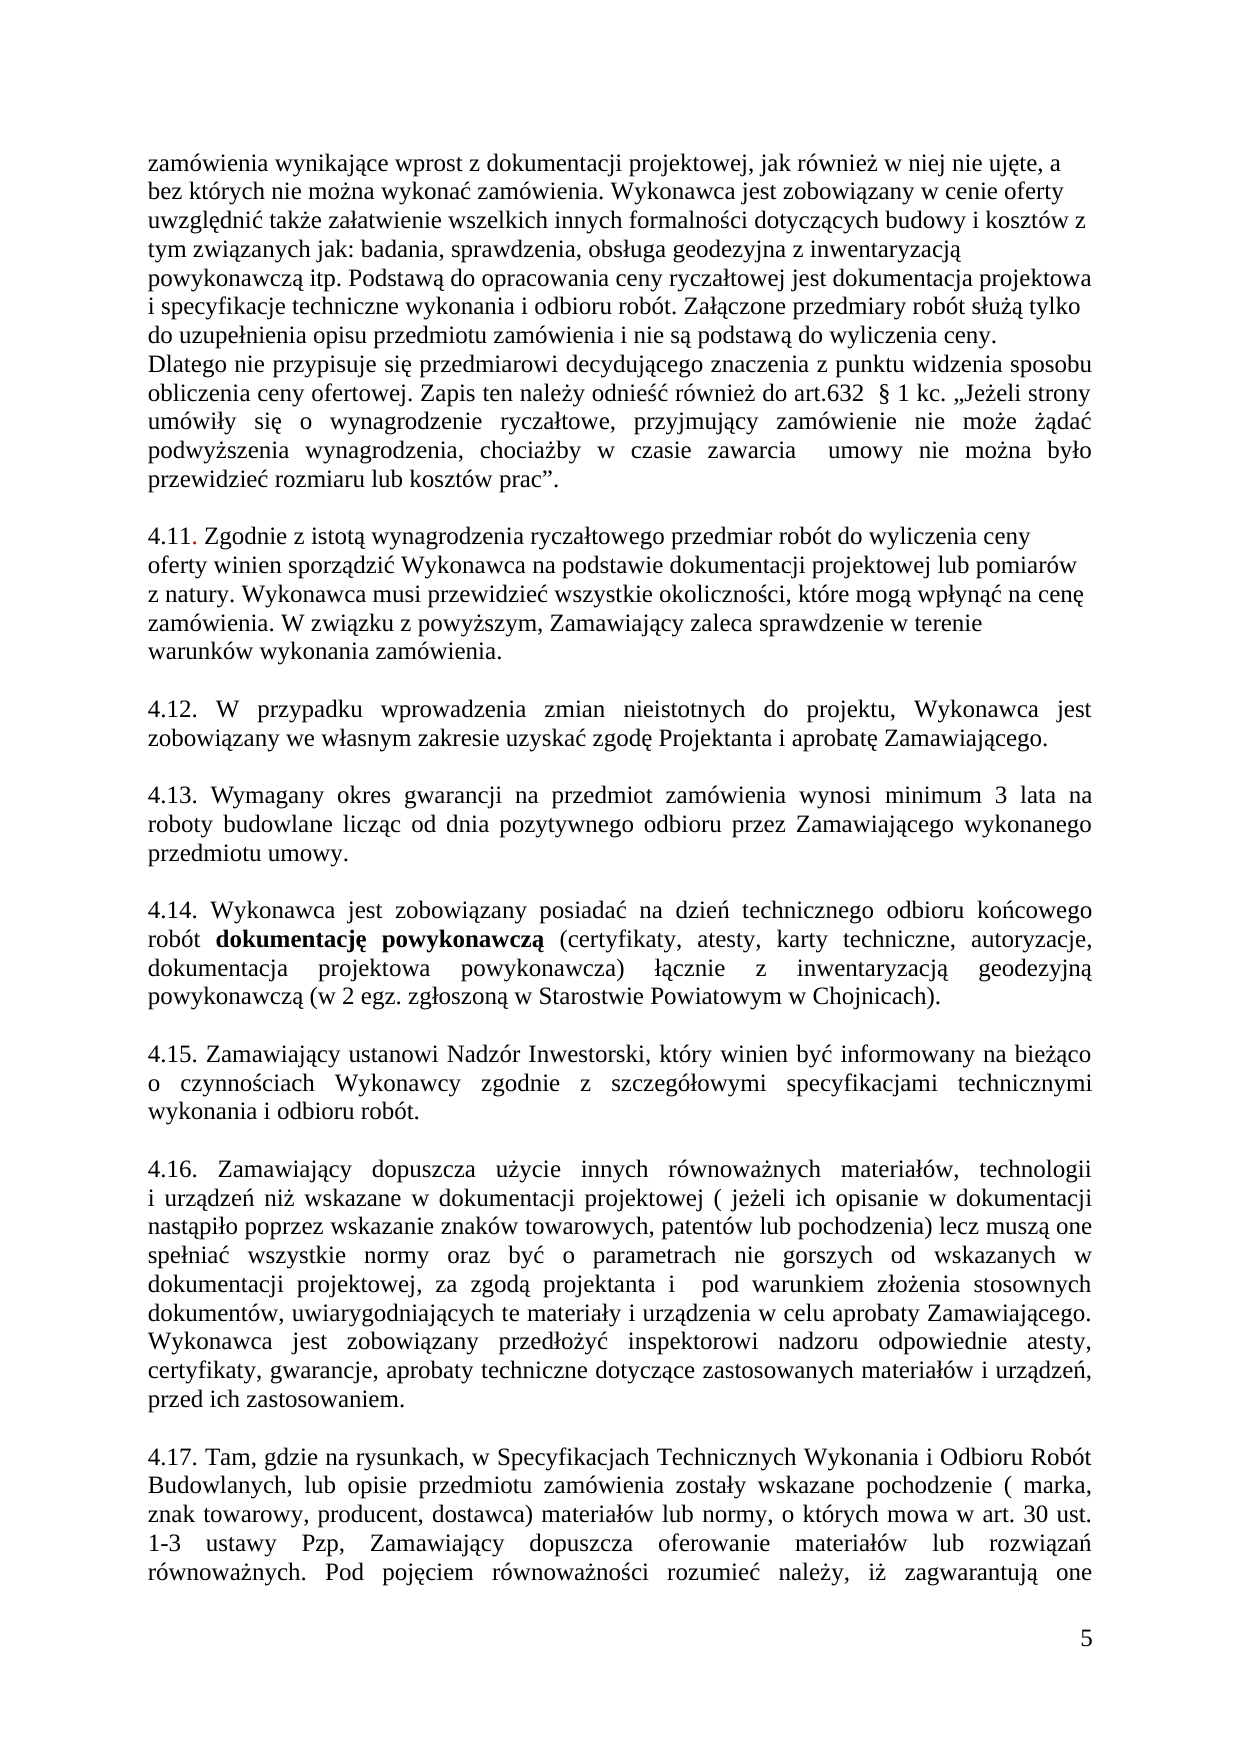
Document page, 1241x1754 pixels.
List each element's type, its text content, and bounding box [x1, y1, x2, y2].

text 4.11. Zgodnie z istotą wynagrodzenia ryczałtowego przedmiar robót do wyliczenia ceny oferty winien sporządzić Wykonawca na podstawie dokumentacji projektowej lub pomiarów z natury. Wykonawca musi przewidzieć wszystkie okoliczności, które mogą wpłynąć na cenę zamówienia. W związku z powyższym, Zamawiający zaleca sprawdzenie w terenie warunków wykonania zamówienia. [148, 521, 1093, 665]
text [148, 148, 1093, 349]
text Dlatego nie przypisuje się przedmiarowi decydującego znaczenia z punktu widzenia sposobu obliczenia ceny ofertowej. Zapis ten należy odnieść również do art.632 § 1 kc. „Jeżeli strony umówiły się o wynagrodzenie ryczałtowe, przyjmujący zamówienie nie może żądać podwyższenia wynagrodzenia, chociażby w czasie zawarcia umowy nie można było przewidzieć rozmiaru lub kosztów prac”. [148, 349, 1093, 493]
text 4.16. Zamawiający dopuszcza użycie innych równoważnych materiałów, technologii i urządzeń niż wskazane w dokumentacji projektowej ( jeżeli ich opisanie w dokumentacji nastąpiło poprzez wskazanie znaków towarowych, patentów lub pochodzenia) lecz muszą one spełniać wszystkie normy oraz być o parametrach nie gorszych od wskazanych w dokumentacji projektowej, za zgodą projektanta i pod warunkiem złożenia stosownych dokumentów, uwiarygodniających te materiały i urządzenia w celu aprobaty Zamawiającego. Wykonawca jest zobowiązany przedłożyć inspektorowi nadzoru odpowiednie atesty, certyfikaty, gwarancje, aprobaty techniczne dotyczące zastosowanych materiałów i urządzeń, przed ich zastosowaniem. [148, 1154, 1093, 1413]
text 4.15. Zamawiający ustanowi Nadzór Inwestorski, który winien być informowany na bieżąco o czynnościach Wykonawcy zgodnie z szczegółowymi specyfikacjami technicznymi wykonania i odbioru robót. [148, 1039, 1093, 1125]
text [148, 1442, 1093, 1586]
text 4.12. W przypadku wprowadzenia zmian nieistotnych do projektu, Wykonawca jest zobowiązany we własnym zakresie uzyskać zgodę Projektanta i aprobatę Zamawiającego. [148, 694, 1093, 751]
text 4.13. Wymagany okres gwarancji na przedmiot zamówienia wynosi minimum 3 lata na roboty budowlane licząc od dnia pozytywnego odbioru przez Zamawiającego wykonanego przedmiotu umowy. [148, 780, 1093, 866]
text 4.14. Wykonawca jest zobowiązany posiadać na dzień technicznego odbioru końcowego robót dokumentację powykonawczą (certyfikaty, atesty, karty techniczne, autoryzacje, dokumentacja projektowa powykonawcza) łącznie z inwentaryzacją geodezyjną powykonawczą (w 2 egz. zgłoszoną w Starostwie Powiatowym w Chojnicach). [148, 895, 1093, 1010]
